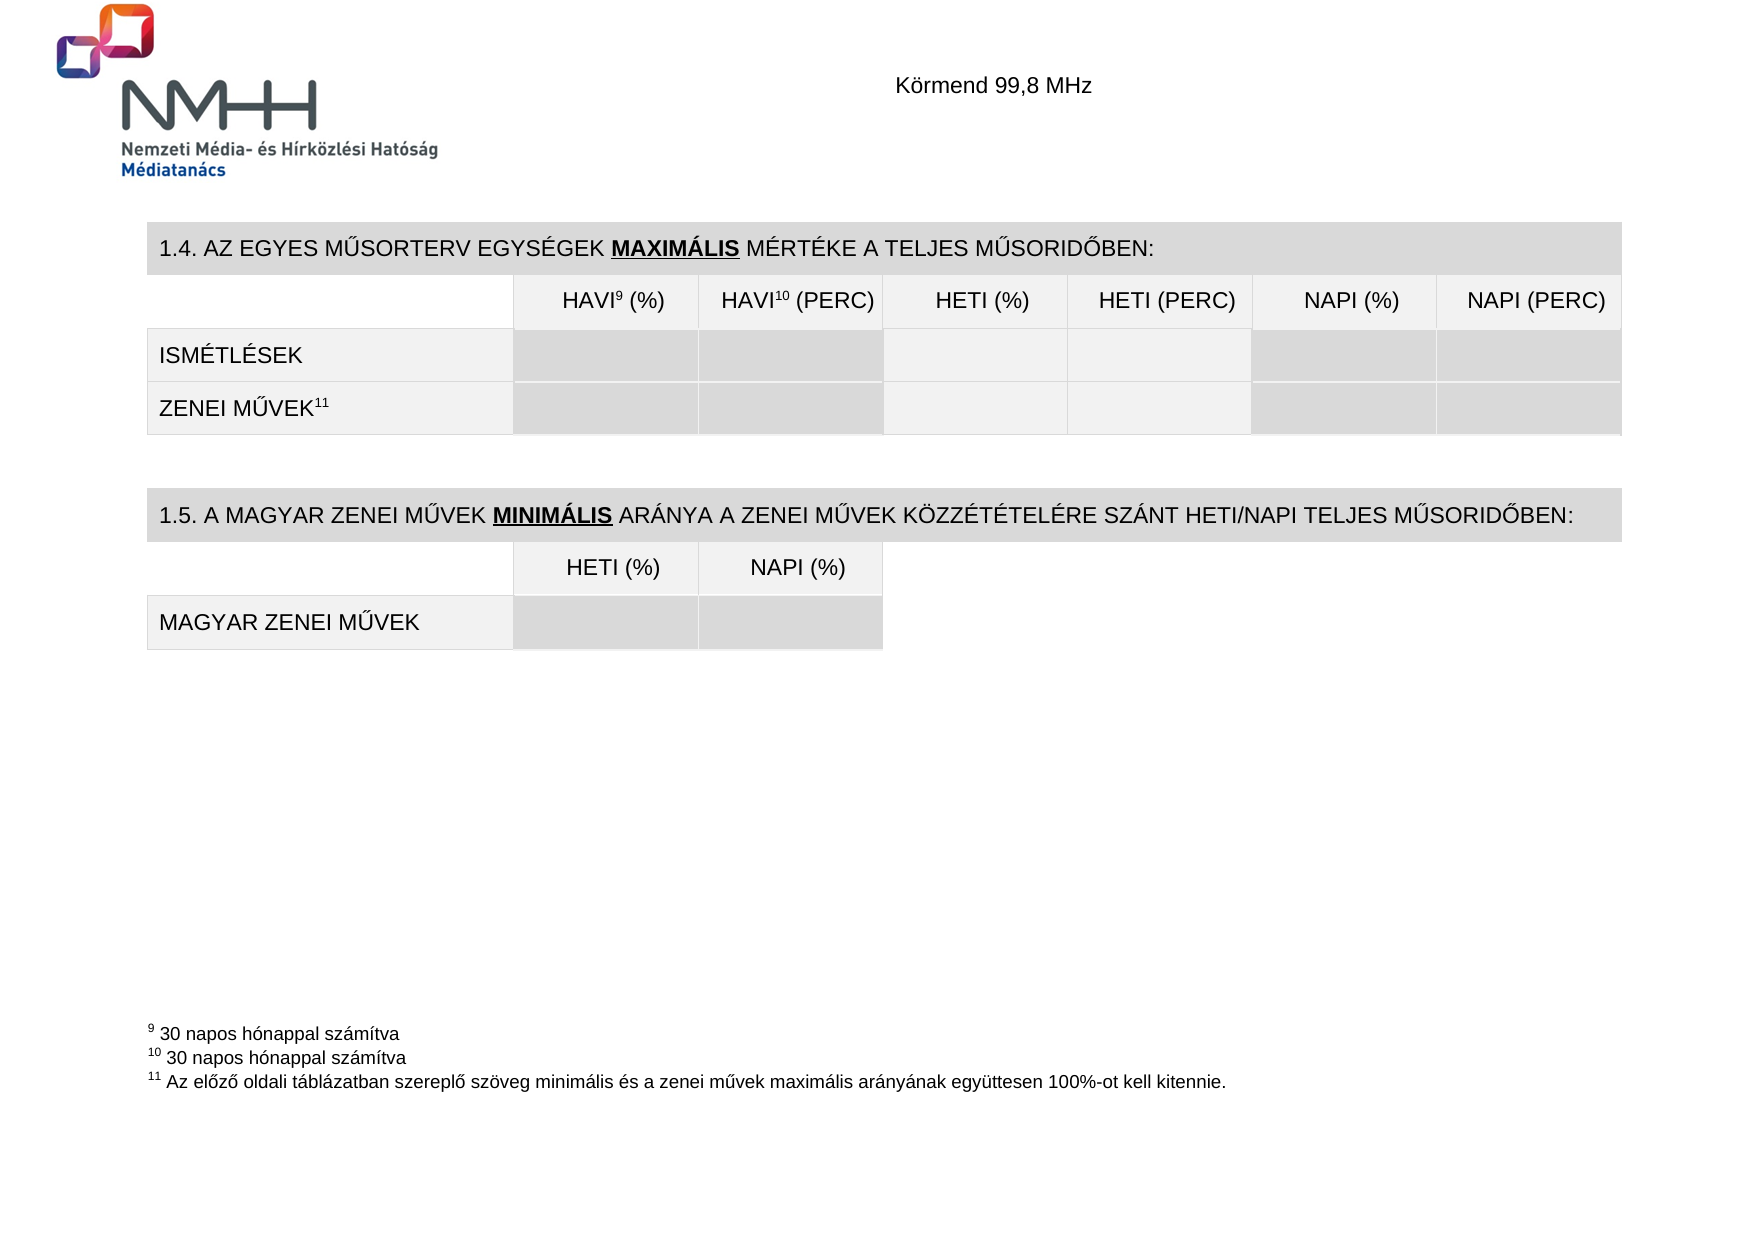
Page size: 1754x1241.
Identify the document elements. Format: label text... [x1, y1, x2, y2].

table_cell [1068, 382, 1251, 434]
table_cell ZENEi MŰVEK [148, 382, 513, 434]
table_cell napi (%) [1253, 275, 1436, 328]
table_cell [1437, 383, 1620, 434]
table_cell [884, 382, 1067, 434]
table_cell [515, 383, 698, 434]
table_cell heti (%) [883, 275, 1067, 328]
table_cell heti (%) [514, 542, 698, 594]
table_cell [1253, 383, 1436, 434]
table_cell [515, 596, 698, 649]
table_cell [1068, 329, 1251, 381]
table_cell napi (%) [699, 542, 882, 594]
table_cell [699, 383, 882, 434]
table_cell [699, 330, 882, 381]
table_cell [1253, 330, 1436, 381]
table_cell Magyar Zenei MŰVEK [148, 596, 513, 649]
table_cell [699, 596, 882, 649]
table_cell [1437, 330, 1620, 381]
picture [48, 0, 442, 181]
table_header 1.4. az egyes műsorterv egységek maximális mértéke a teljes műsoridőben: [148, 223, 1621, 274]
table_header 1.5. a magyar zenei művek minimális Aránya A ZEnei művek közzétételére szánt heti/napi teljes műsoridőben: [148, 489, 1621, 541]
table_cell [515, 330, 698, 381]
table_cell napi (perc) [1437, 275, 1621, 328]
table_cell havi (PERC) [699, 275, 882, 328]
table_cell heti (perc) [1068, 275, 1252, 328]
table_cell havi (%) [514, 275, 698, 328]
table_cell Ismétlések [148, 329, 513, 381]
table_cell [884, 329, 1067, 381]
